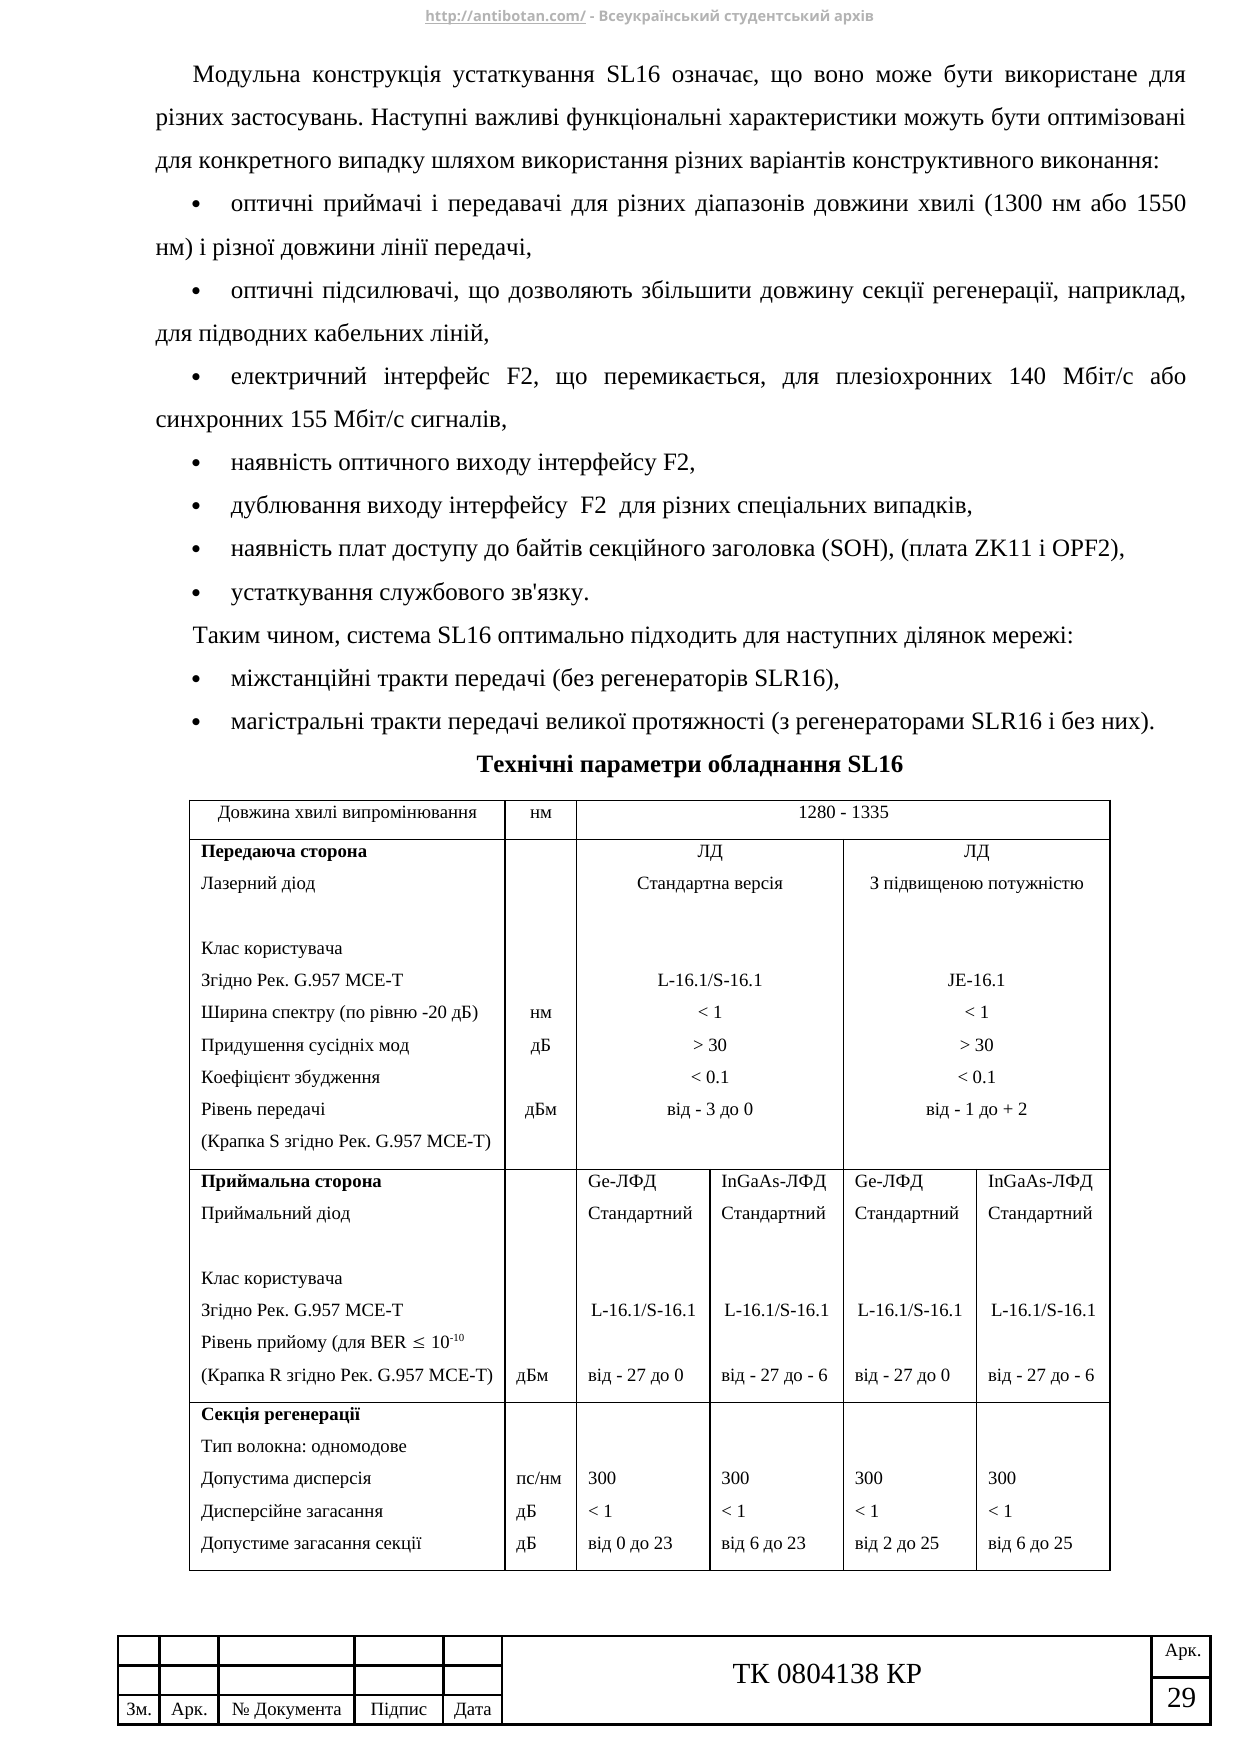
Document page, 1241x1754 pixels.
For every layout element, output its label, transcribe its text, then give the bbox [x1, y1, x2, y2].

table_cell Ge-ЛФД Стандартний L-16.1/S-16.1 від - 27 до 0 [577, 1170, 709, 1402]
table_header нм [506, 801, 576, 839]
table_cell 300 < 1 від 2 до 25 [844, 1403, 976, 1570]
table_cell ЛД З підвищеною потужністю JE-16.1 < 1 > 30 < 0.1 від - 1 до + 2 [844, 840, 1109, 1169]
list наявність оптичного виходу інтерфейсу F2, [155, 447, 1187, 476]
text Технічні параметри обладнання SL16 [155, 749, 1187, 778]
list електричний інтерфейс F2, що перемикається, для плезіохронних 140 Мбіт/с або синхронних 155 Мбіт/с сигналів, [155, 361, 1187, 433]
table_cell InGaAs-ЛФД Стандартний L-16.1/S-16.1 від - 27 до - 6 [711, 1170, 843, 1402]
table_cell InGaAs-ЛФД Стандартний L-16.1/S-16.1 від - 27 до - 6 [977, 1170, 1109, 1402]
table_cell Ge-ЛФД Стандартний L-16.1/S-16.1 від - 27 до 0 [844, 1170, 976, 1402]
list наявність плат доступу до байтів секційного заголовка (SOH), (плата ZK11 і OPF2), [155, 533, 1187, 562]
list устаткування службового зв'язку. [155, 577, 1187, 605]
list оптичні підсилювачі, що дозволяють збільшити довжину секції регенерації, наприклад, для підводних кабельних ліній, [155, 275, 1187, 347]
table_cell Приймальна сторона Приймальний діод Клас користувача Згідно Рек. G.957 МСЕ-Т Рівень прийому (для BER 10-10 (Крапка R згідно Рек. G.957 МСЕ-Т) [190, 1170, 504, 1402]
table_header 1280 - 1335 [577, 801, 1109, 839]
list міжстанційні тракти передачі (без регенераторів SLR16), [155, 663, 1187, 692]
table_header Довжина хвилі випромінювання [190, 801, 504, 839]
table_cell нм дБ дБм [506, 840, 576, 1169]
list оптичні приймачі і передавачі для різних діапазонів довжини хвилі (1300 нм або 1550 нм) і різної довжини лінії передачі, [155, 188, 1187, 260]
table_cell дБм [506, 1170, 576, 1402]
list магістральні тракти передачі великої протяжності (з регенераторами SLR16 і без них). [155, 706, 1187, 735]
table_cell 300 < 1 від 0 до 23 [577, 1403, 709, 1570]
table_cell 300 < 1 від 6 до 23 [711, 1403, 843, 1570]
table_cell Передаюча сторона Лазерний діод Клас користувача Згідно Рек. G.957 МСЕ-Т Ширина спектру (по рівню -20 дБ) Придушення сусідніх мод Коефіцієнт збудження Рівень передачі (Крапка S згідно Рек. G.957 МСЕ-Т) [190, 840, 504, 1169]
list дублювання виходу інтерфейсу F2 для різних спеціальних випадків, [155, 490, 1187, 519]
table_cell пс/нм дБ дБ [506, 1403, 576, 1570]
table_cell Секція регенерації Тип волокна: одномодове Допустима дисперсія Дисперсійне загасання Допустиме загасання секції [190, 1403, 504, 1570]
table_cell ЛД Стандартна версія L-16.1/S-16.1 < 1 > 30 < 0.1 від - 3 до 0 [577, 840, 843, 1169]
text Модульна конструкція устаткування SL16 означає, що воно може бути використане для різних застосувань. Наступні важливі функціональні характеристики можуть бути оптимізовані для конкретного випадку шляхом використання різних варіантів конструктивного виконання: [155, 59, 1187, 174]
text Таким чином, система SL16 оптимально підходить для наступних ділянок мережі: [155, 620, 1187, 648]
table_cell 300 < 1 від 6 до 25 [977, 1403, 1109, 1570]
